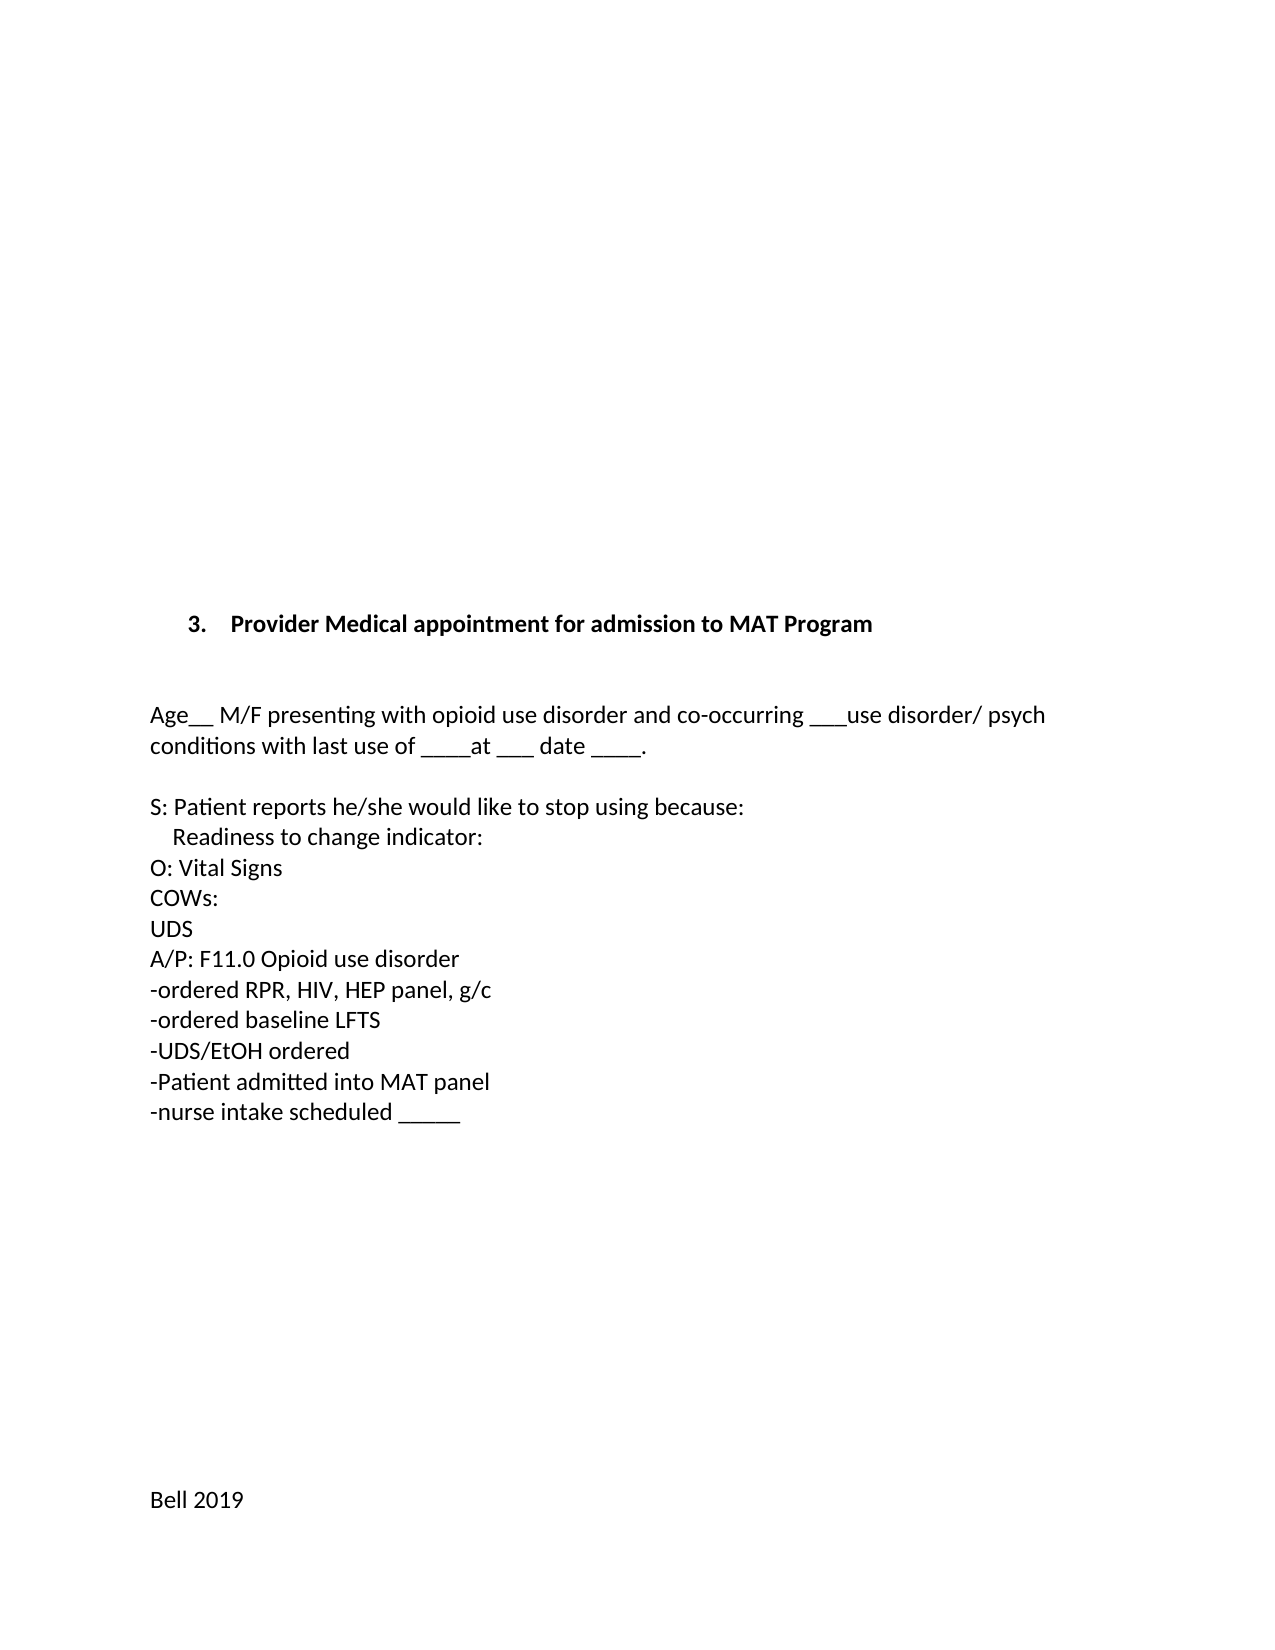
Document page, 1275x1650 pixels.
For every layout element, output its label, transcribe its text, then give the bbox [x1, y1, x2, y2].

text A/P: F11.0 Opioid use disorder [150, 943, 1125, 974]
text S: Patient reports he/she would like to stop using because: [150, 791, 1125, 821]
text Age__ M/F presenting with opioid use disorder and co-occurring ___use disorder/ psych conditions with last use of ____at ___ date ____. [150, 699, 1125, 760]
text UDS [150, 913, 1125, 943]
text Readiness to change indicator: [150, 821, 1125, 852]
text COWs: [150, 882, 1125, 913]
text -ordered baseline LFTS [150, 1004, 1125, 1035]
text -UDS/EtOH ordered [150, 1035, 1125, 1066]
list Provider Medical appointment for admission to MAT Program [187, 608, 1125, 638]
text O: Vital Signs [150, 852, 1125, 882]
text -nurse intake scheduled _____ [150, 1096, 1125, 1127]
text -Patient admitted into MAT panel [150, 1066, 1125, 1096]
text -ordered RPR, HIV, HEP panel, g/c [150, 974, 1125, 1004]
